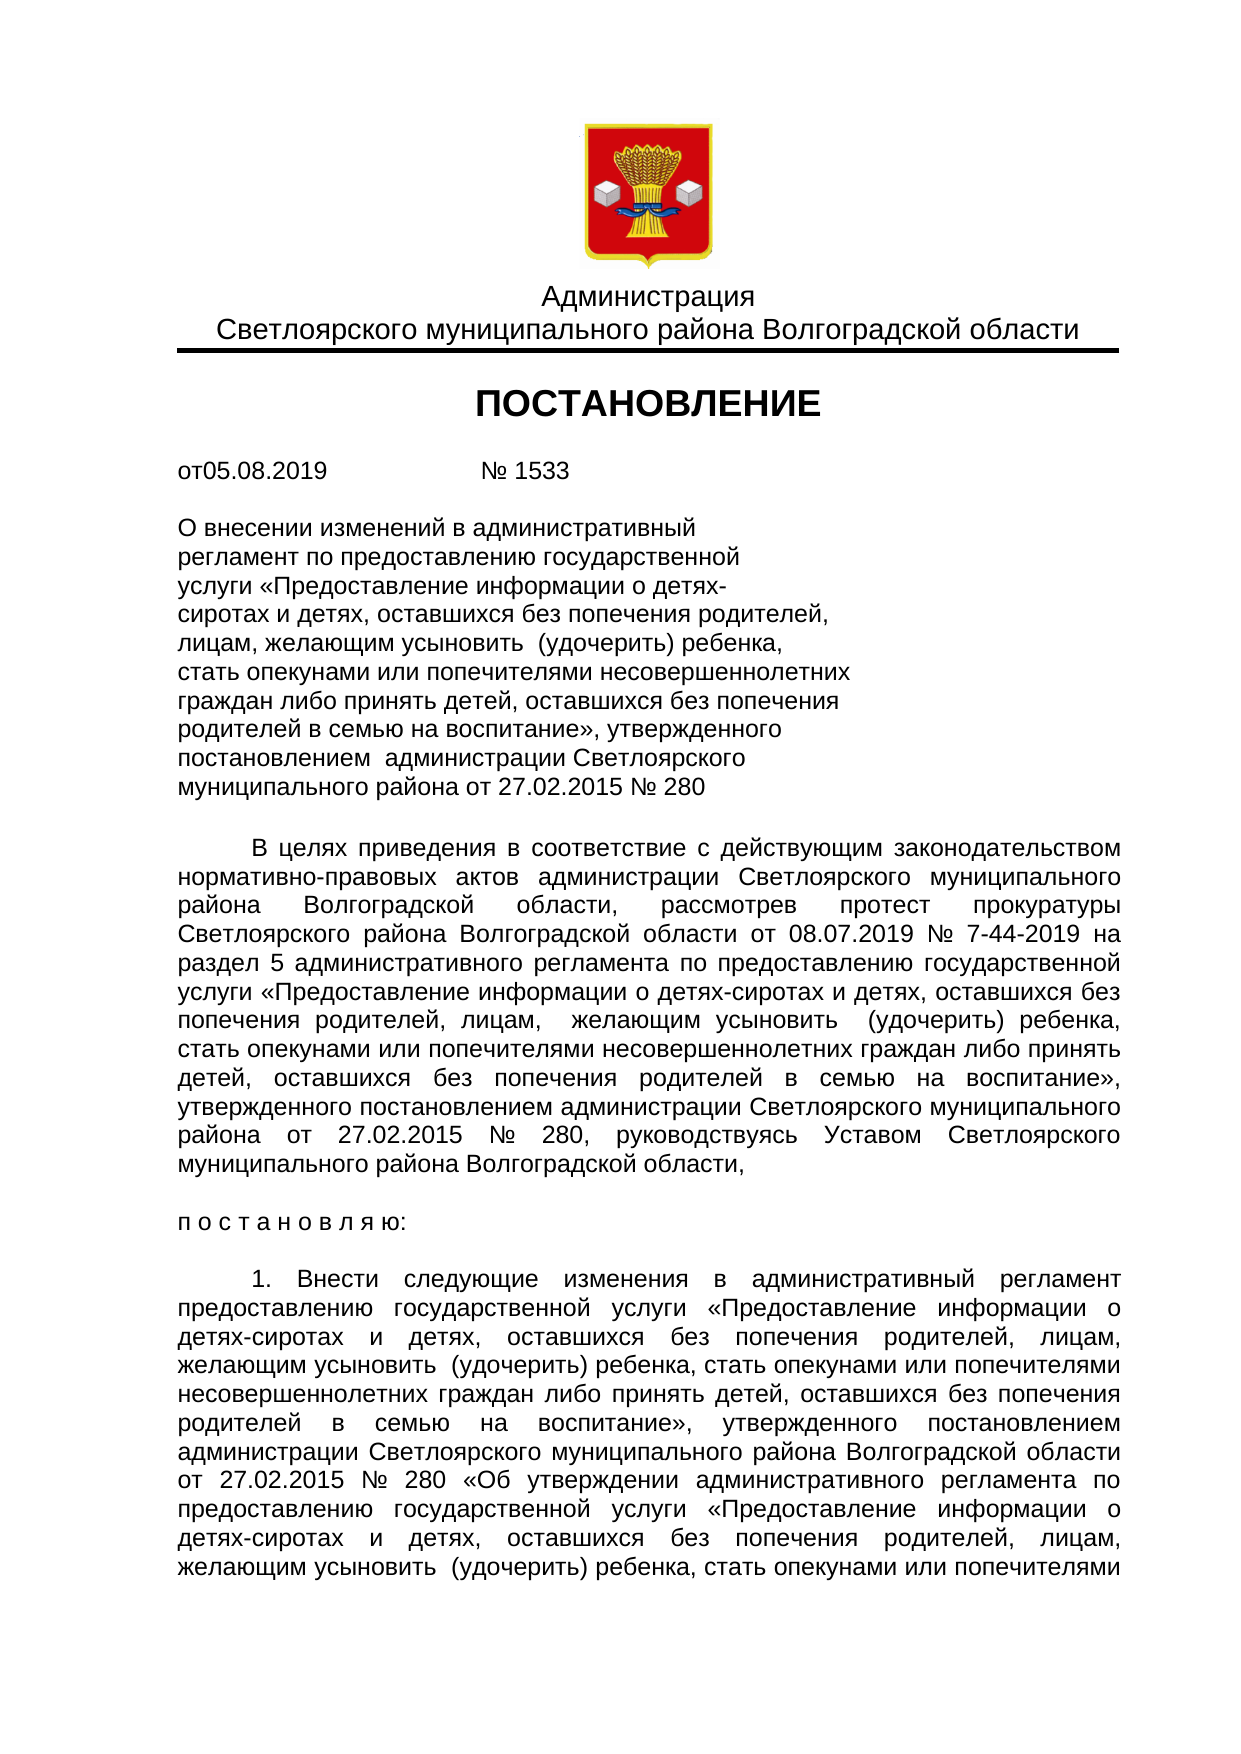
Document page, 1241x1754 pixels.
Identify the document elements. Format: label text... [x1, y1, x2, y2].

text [177, 1264, 1122, 1581]
text Администрация [177, 279, 1119, 312]
text О внесении изменений в административный [177, 513, 1122, 542]
text Светлоярского муниципального района Волгоградской области [177, 312, 1119, 348]
text В целях приведения в соответствие с действующим законодательством нормативно-правовых актов администрации Светлоярского муниципального района Волгоградской области, рассмотрев протест прокуратуры Светлоярского района Волгоградской области от 08.07.2019 № 7-44-2019 на раздел 5 административного регламента по предоставлению государственной услуги «Предоставление информации о детях-сиротах и детях, оставшихся без попечения родителей, лицам, желающим усыновить (удочерить) ребенка, стать опекунами или попечителями несовершеннолетних граждан либо принять детей, оставшихся без попечения родителей в семью на воспитание», утвержденного постановлением администрации Светлоярского муниципального района от 27.02.2015 № 280, руководствуясь Уставом Светлоярского муниципального района Волгоградской области, [177, 833, 1122, 1178]
picture [579, 118, 721, 269]
text п о с т а н о в л я ю: [177, 1207, 1122, 1236]
text граждан либо принять детей, оставшихся без попечения [177, 686, 1122, 714]
text регламент по предоставлению государственной [177, 542, 1122, 571]
text услуги «Предоставление информации о детях- [177, 571, 1122, 599]
text постановлением администрации Светлоярского [177, 743, 1122, 772]
text лицам, желающим усыновить (удочерить) ребенка, [177, 628, 1122, 657]
text муниципального района от 27.02.2015 № 280 [177, 772, 1122, 801]
text сиротах и детях, оставшихся без попечения родителей, [177, 599, 1122, 628]
text от05.08.2019 № 1533 [177, 456, 1122, 484]
text родителей в семью на воспитание», утвержденного [177, 714, 1122, 743]
text ПОСТАНОВЛЕНИЕ [177, 381, 1119, 424]
text стать опекунами или попечителями несовершеннолетних [177, 657, 1122, 686]
